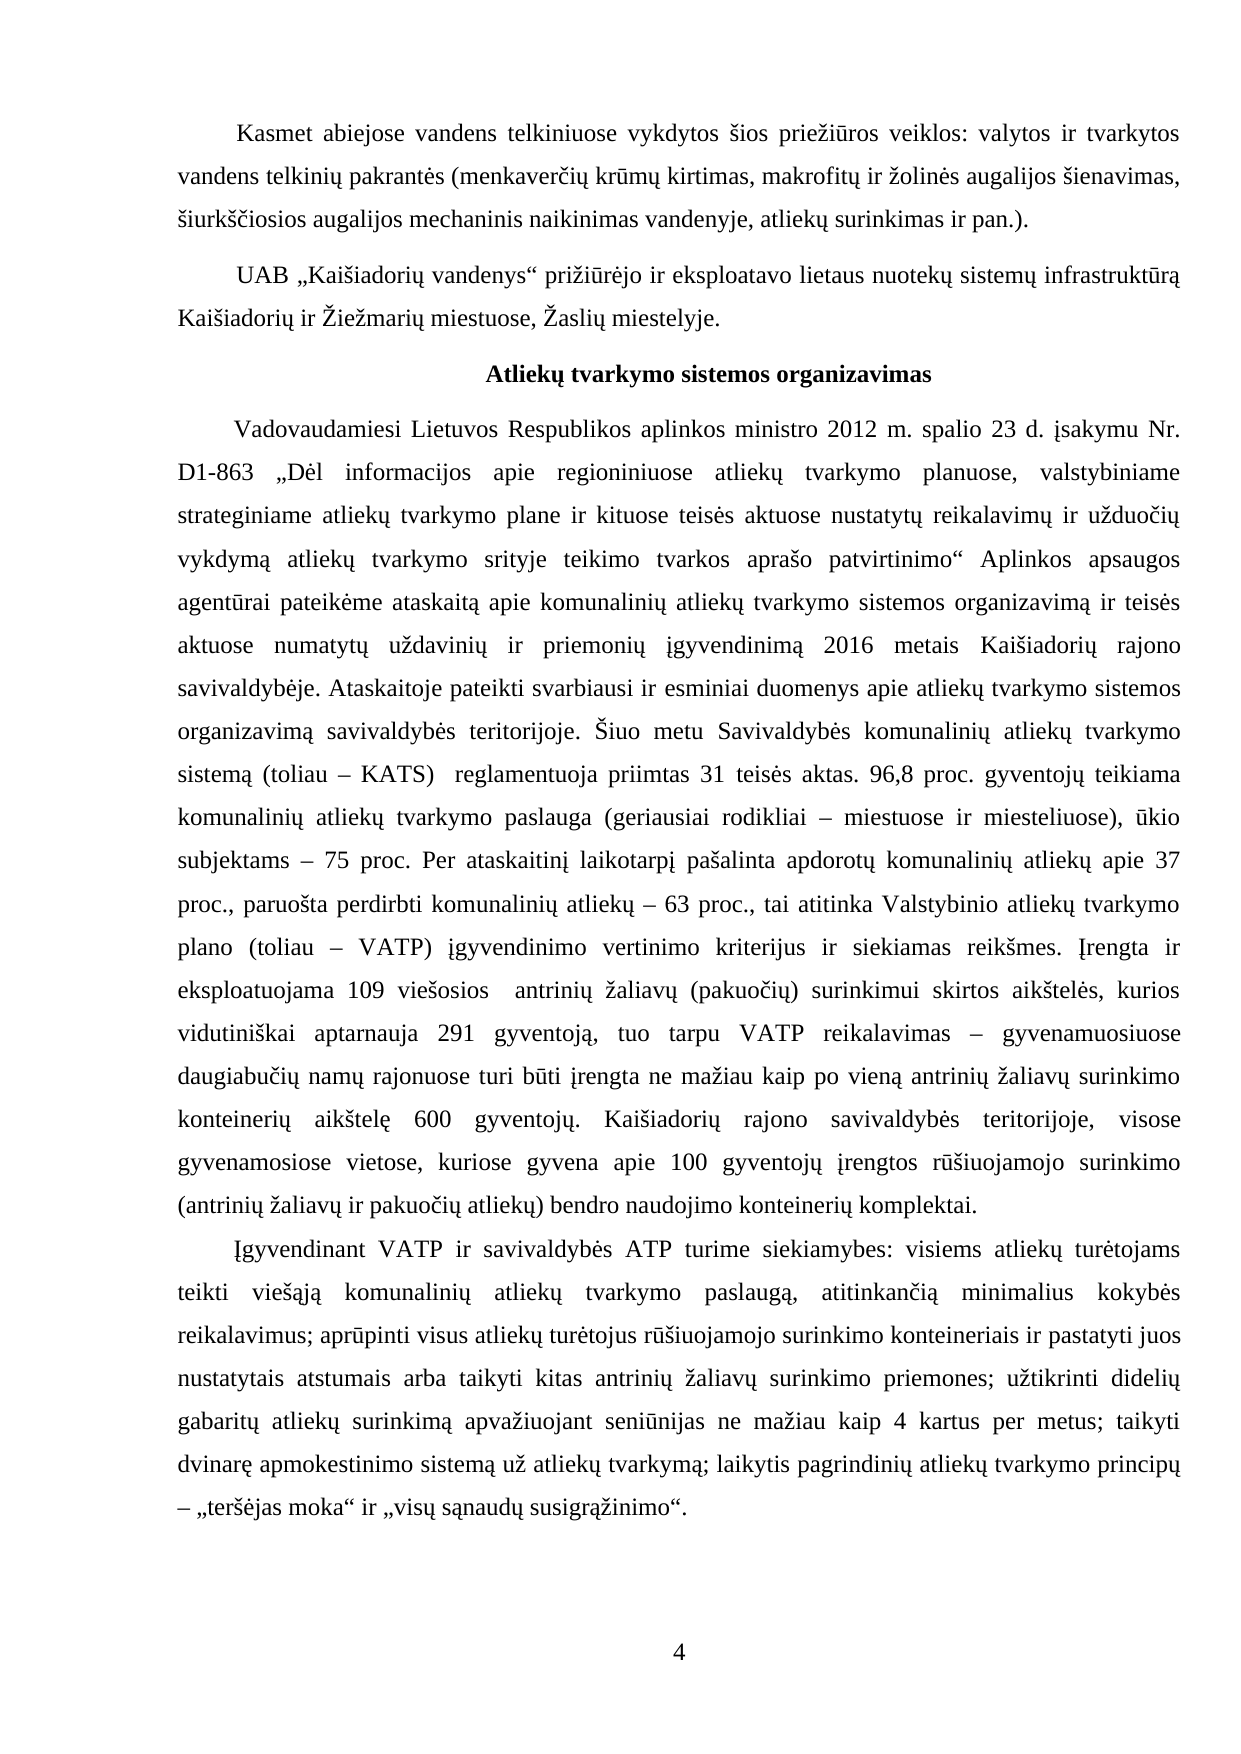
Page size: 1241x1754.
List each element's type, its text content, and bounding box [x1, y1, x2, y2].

text Kasmet abiejose vandens telkiniuose vykdytos šios priežiūros veiklos: valytos ir tvarkytos vandens telkinių pakrantės (menkaverčių krūmų kirtimas, makrofitų ir žolinės augalijos šienavimas, šiurkščiosios augalijos mechaninis naikinimas vandenyje, atliekų surinkimas ir pan.). [177, 118, 1181, 233]
text UAB „Kaišiadorių vandenys“ prižiūrėjo ir eksploatavo lietaus nuotekų sistemų infrastruktūrą Kaišiadorių ir Žiežmarių miestuose, Žaslių miestelyje. [177, 260, 1181, 332]
text Vadovaudamiesi Lietuvos Respublikos aplinkos ministro 2012 m. spalio 23 d. įsakymu Nr. D1-863 „Dėl informacijos apie regioniniuose atliekų tvarkymo planuose, valstybiniame strateginiame atliekų tvarkymo plane ir kituose teisės aktuose nustatytų reikalavimų ir užduočių vykdymą atliekų tvarkymo srityje teikimo tvarkos aprašo patvirtinimo“ Aplinkos apsaugos agentūrai pateikėme ataskaitą apie komunalinių atliekų tvarkymo sistemos organizavimą ir teisės aktuose numatytų uždavinių ir priemonių įgyvendinimą 2016 metais Kaišiadorių rajono savivaldybėje. Ataskaitoje pateikti svarbiausi ir esminiai duomenys apie atliekų tvarkymo sistemos organizavimą savivaldybės teritorijoje. Šiuo metu Savivaldybės komunalinių atliekų tvarkymo sistemą (toliau – KATS) reglamentuoja priimtas 31 teisės aktas. 96,8 proc. gyventojų teikiama komunalinių atliekų tvarkymo paslauga (geriausiai rodikliai – miestuose ir miesteliuose), ūkio subjektams – 75 proc. Per ataskaitinį laikotarpį pašalinta apdorotų komunalinių atliekų apie 37 proc., paruošta perdirbti komunalinių atliekų – 63 proc., tai atitinka Valstybinio atliekų tvarkymo plano (toliau – VATP) įgyvendinimo vertinimo kriterijus ir siekiamas reikšmes. Įrengta ir eksploatuojama 109 viešosios antrinių žaliavų (pakuočių) surinkimui skirtos aikštelės, kurios vidutiniškai aptarnauja 291 gyventoją, tuo tarpu VATP reikalavimas – gyvenamuosiuose daugiabučių namų rajonuose turi būti įrengta ne mažiau kaip po vieną antrinių žaliavų surinkimo konteinerių aikštelę 600 gyventojų. Kaišiadorių rajono savivaldybės teritorijoje, visose gyvenamosiose vietose, kuriose gyvena apie 100 gyventojų įrengtos rūšiuojamojo surinkimo (antrinių žaliavų ir pakuočių atliekų) bendro naudojimo konteinerių komplektai. [177, 414, 1181, 1219]
text Atliekų tvarkymo sistemos organizavimas [177, 359, 1181, 387]
text Įgyvendinant VATP ir savivaldybės ATP turime siekiamybes: visiems atliekų turėtojams teikti viešąją komunalinių atliekų tvarkymo paslaugą, atitinkančią minimalius kokybės reikalavimus; aprūpinti visus atliekų turėtojus rūšiuojamojo surinkimo konteineriais ir pastatyti juos nustatytais atstumais arba taikyti kitas antrinių žaliavų surinkimo priemones; užtikrinti didelių gabaritų atliekų surinkimą apvažiuojant seniūnijas ne mažiau kaip 4 kartus per metus; taikyti dvinarę apmokestinimo sistemą už atliekų tvarkymą; laikytis pagrindinių atliekų tvarkymo principų – „teršėjas moka“ ir „visų sąnaudų susigrąžinimo“. [177, 1234, 1181, 1521]
